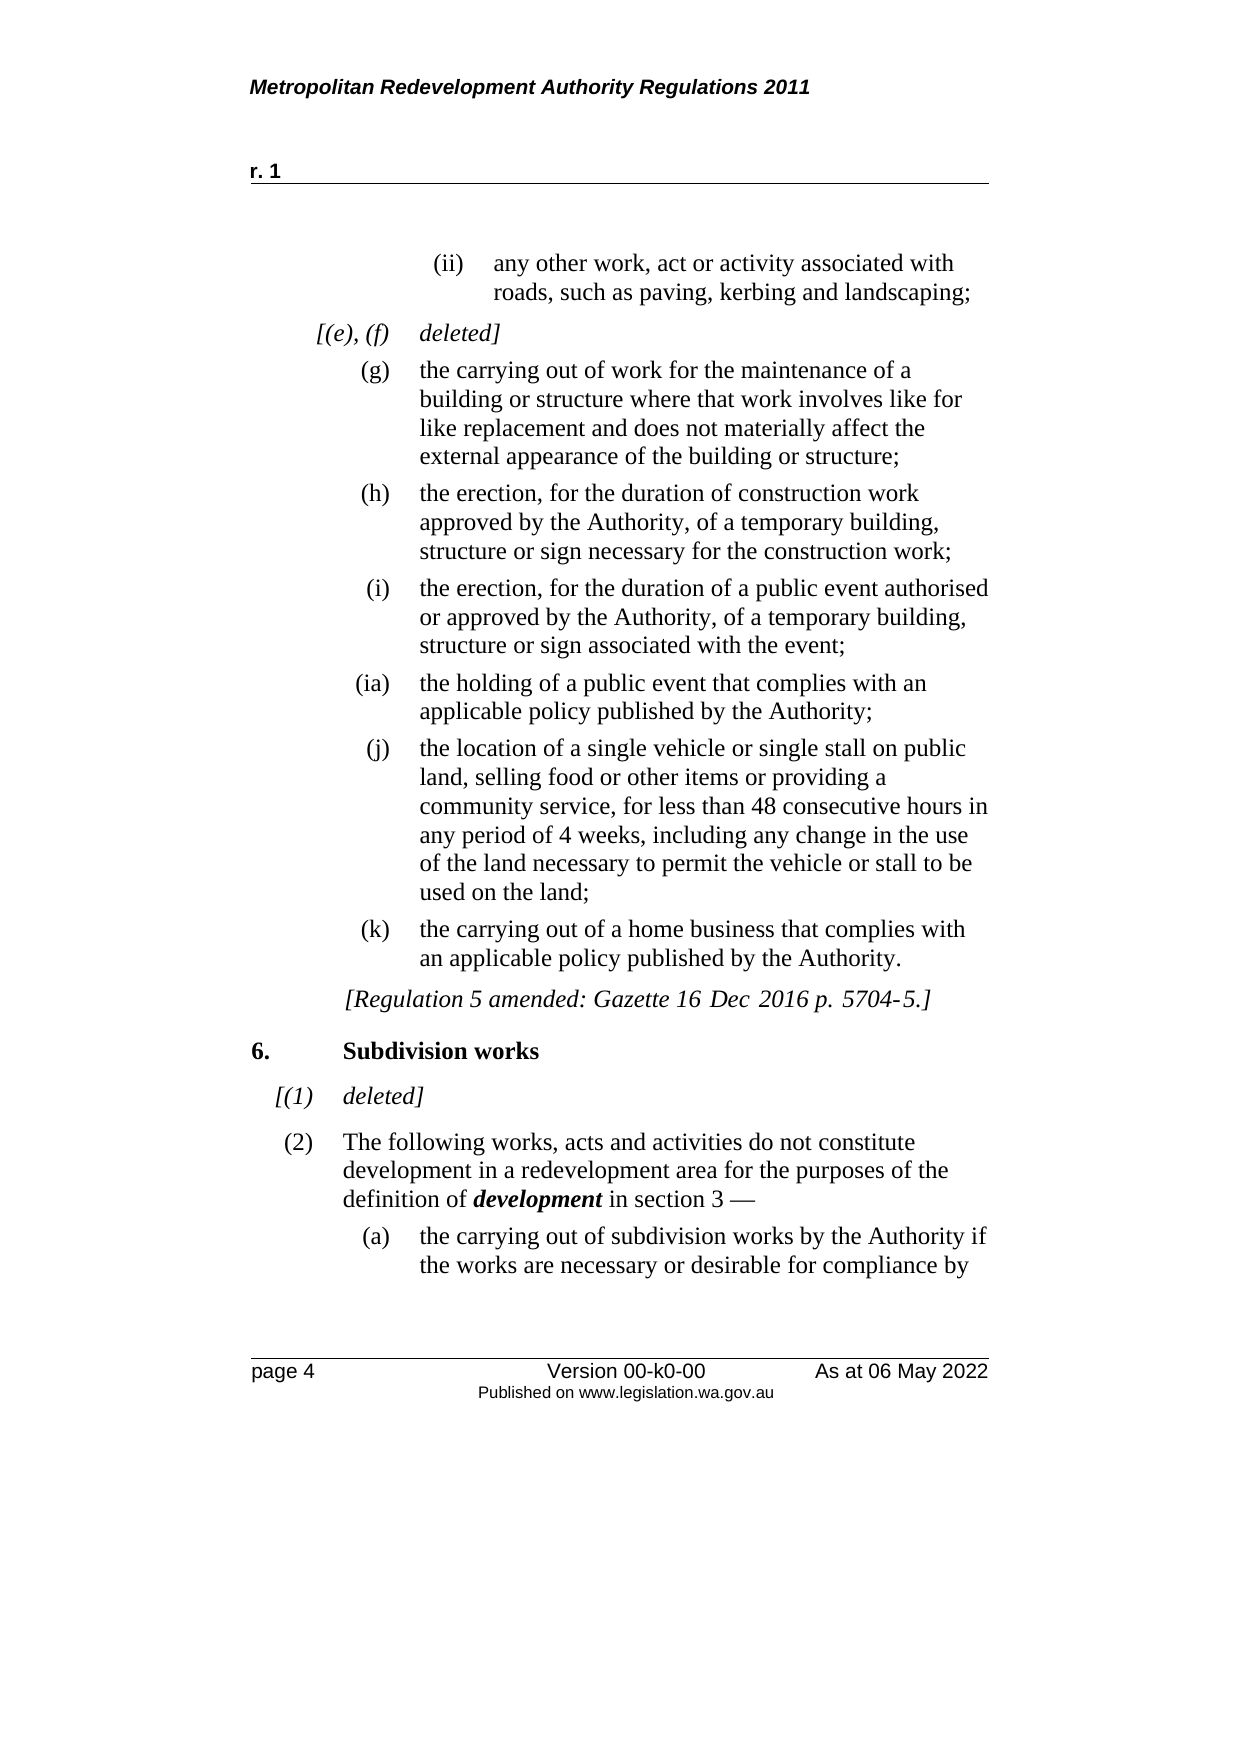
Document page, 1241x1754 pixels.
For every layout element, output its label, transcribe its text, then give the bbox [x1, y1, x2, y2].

text (j) the location of a single vehicle or single stall on public land, selling food or other items or providing a community service, for less than 48 consecutive hours in any period of 4 weeks, including any change in the use of the land necessary to permit the vehicle or stall to be used on the land; [251, 733, 989, 906]
text (2) The following works, acts and activities do not constitute development in a redevelopment area for the purposes of the definition of development in section 3 — [251, 1127, 989, 1213]
text (i) the erection, for the duration of a public event authorised or approved by the Authority, of a temporary building, structure or sign associated with the event; [251, 573, 989, 659]
text (h) the erection, for the duration of construction work approved by the Authority, of a temporary building, structure or sign necessary for the construction work; [251, 478, 989, 565]
subtitle 6. Subdivision works [251, 1036, 989, 1065]
text [Regulation 5 amended: Gazette 16 Dec 2016 p. 5704-5.] [251, 984, 989, 1013]
text (ii) any other work, act or activity associated with roads, such as paving, kerbing and landscaping; [251, 248, 989, 306]
text (ia) the holding of a public event that complies with an applicable policy published by the Authority; [251, 668, 989, 725]
text (g) the carrying out of work for the maintenance of a building or structure where that work involves like for like replacement and does not materially affect the external appearance of the building or structure; [251, 355, 989, 470]
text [251, 1221, 989, 1279]
text [(e), (f) deleted] [251, 318, 989, 347]
text (k) the carrying out of a home business that complies with an applicable policy published by the Authority. [251, 914, 989, 972]
text [(1) deleted] [251, 1081, 989, 1110]
